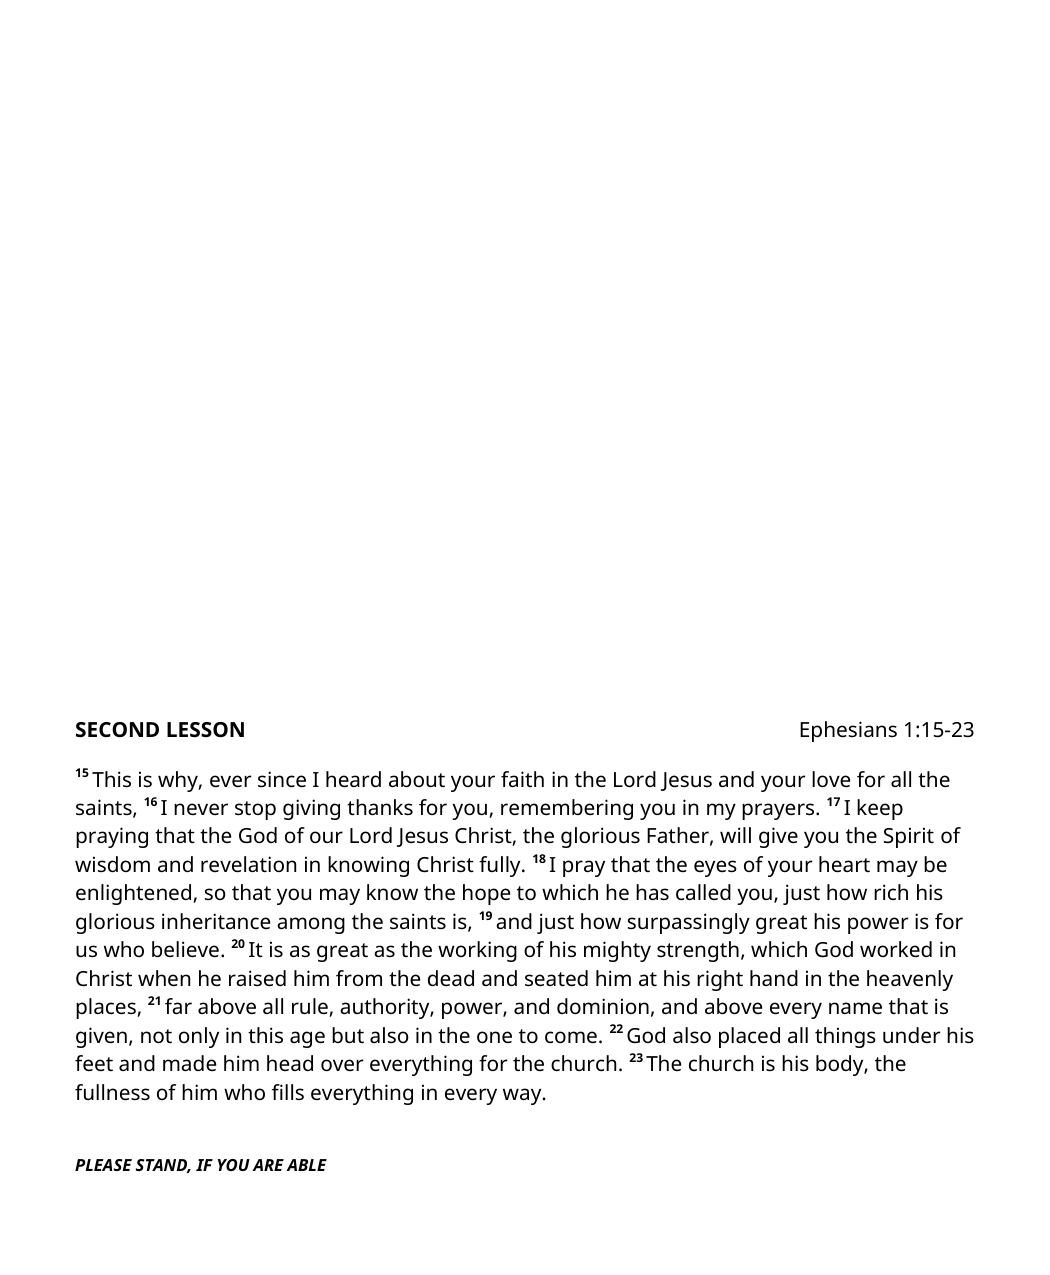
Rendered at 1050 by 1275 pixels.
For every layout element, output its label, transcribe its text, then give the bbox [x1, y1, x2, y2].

text 15 This is why, ever since I heard about your faith in the Lord Jesus and your love for all the saints, 16 I never stop giving thanks for you, remembering you in my prayers. 17 I keep praying that the God of our Lord Jesus Christ, the glorious Father, will give you the Spirit of wisdom and revelation in knowing Christ fully. 18 I pray that the eyes of your heart may be enlightened, so that you may know the hope to which he has called you, just how rich his glorious inheritance among the saints is, 19 and just how surpassingly great his power is for us who believe. 20 It is as great as the working of his mighty strength, which God worked in Christ when he raised him from the dead and seated him at his right hand in the heavenly places, 21 far above all rule, authority, power, and dominion, and above every name that is given, not only in this age but also in the one to come. 22 God also placed all things under his feet and made him head over everything for the church. 23 The church is his body, the fullness of him who fills everything in every way. [75, 765, 975, 1106]
subtitle second lesson Ephesians 1:15-23 [75, 716, 975, 744]
text PLEASE STAND, IF YOU ARE ABLE [75, 1154, 975, 1176]
